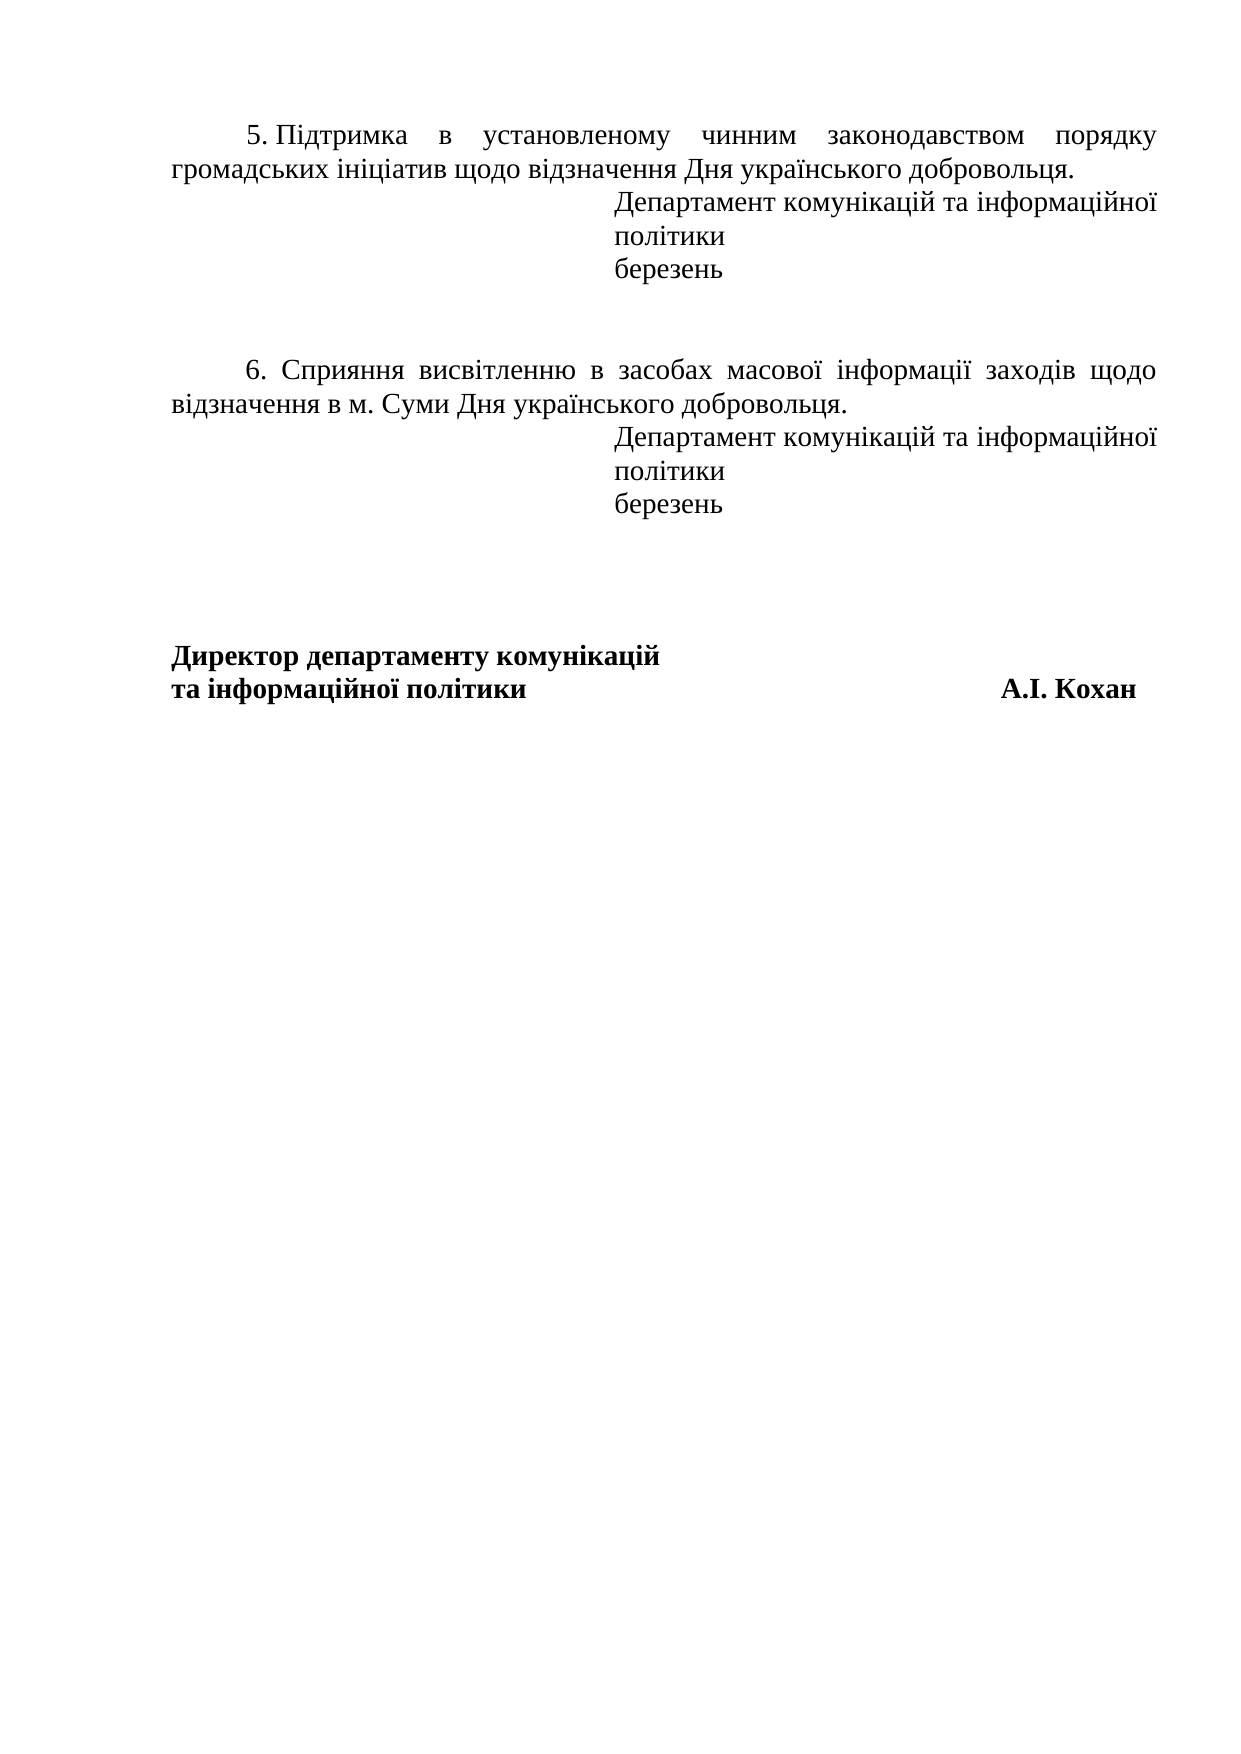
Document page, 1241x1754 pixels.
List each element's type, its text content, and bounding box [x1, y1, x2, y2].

text Департамент комунікацій та інформаційної політики [614, 419, 1157, 486]
text березень [614, 252, 1157, 285]
text Департамент комунікацій та інформаційної політики [614, 184, 1157, 252]
text 6. Сприяння висвітленню в засобах масової інформації заходів щодо відзначення в м. Суми Дня українського добровольця. [171, 352, 1157, 419]
text та інформаційної політики А.І. Кохан [171, 672, 1157, 705]
text Директор департаменту комунікацій [171, 638, 1157, 672]
text березень [614, 486, 1157, 520]
text 5. Підтримка в установленому чинним законодавством порядку громадських ініціатив щодо відзначення Дня українського добровольця. [171, 117, 1157, 184]
